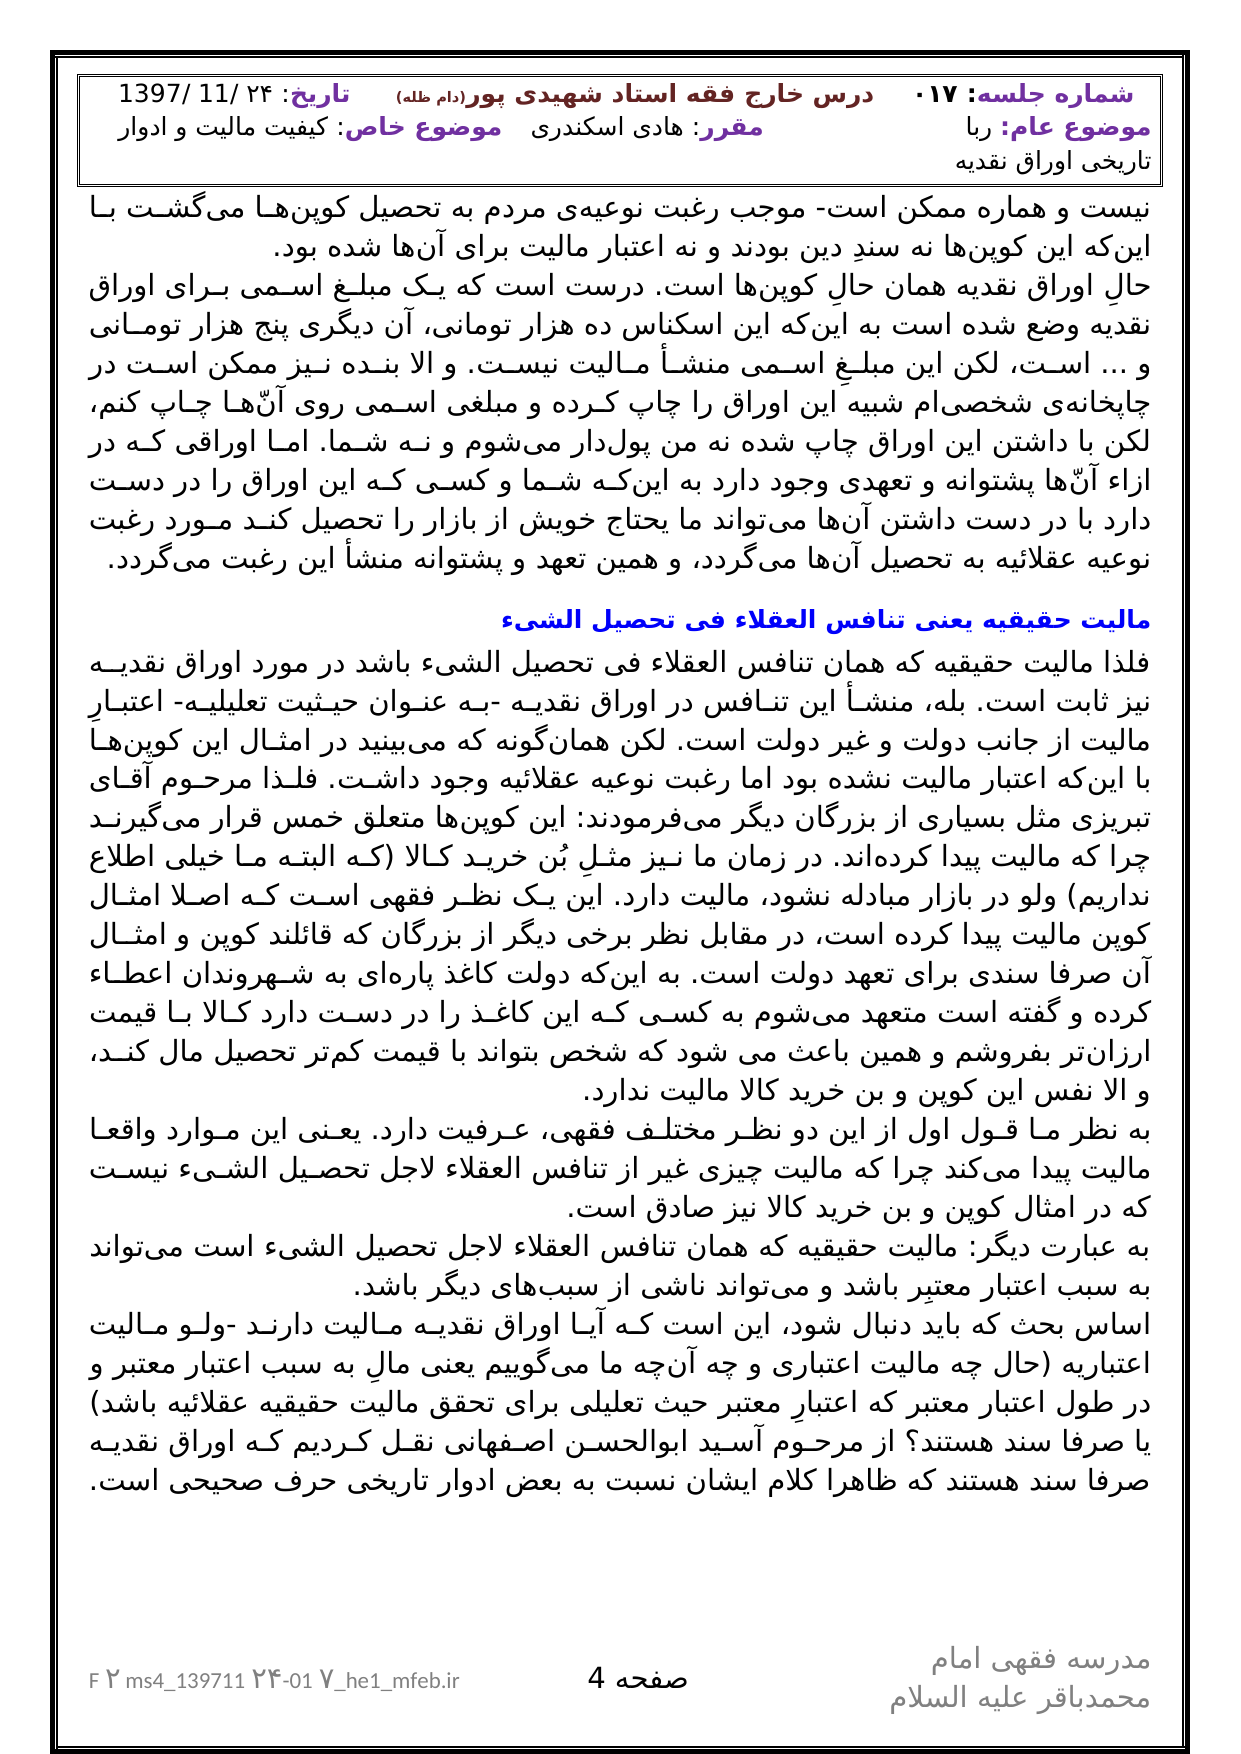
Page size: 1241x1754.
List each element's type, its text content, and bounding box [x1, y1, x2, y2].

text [89, 191, 1152, 263]
text به نظر ما قول اول از این دو نظر مختلف فقهی، عرفیت دارد. یعنی این موارد واقعا مالیت پیدا می‌کند چرا که ‌مالیت چیزی غیر از تنافس العقلاء لاجل تحصیل الشیء نیست که در امثال کوپن و بن خرید کالا نیز صادق است. [89, 1112, 1152, 1224]
text حالِ اوراق نقدیه همان حالِ کوپن‌ها است. درست است که یک مبلغ اسمی برای اوراق نقدیه وضع شده است به این‌که این اسکناس ده هزار تومانی، آن دیگری پنج هزار تومانی و ... است،‌ لکن این مبلغِ اسمی منشأ مالیت نیست. و الا بنده نیز ممکن است در چاپخانه‌ی شخصی‌ام شبیه این اوراق را چاپ کرده و مبلغی اسمی روی آن‌ّها چاپ کنم، لکن با داشتن این اوراق چاپ شده ‌نه من پول‌دار می‌شوم و نه شما. اما اوراقی که در ازاء آن‌ّها پشتوانه و تعهدی وجود دارد به این‌که شما و کسی که این اوراق را در دست دارد با در دست داشتن آن‌ها می‌تواند ما یحتاج خویش از بازار را تحصیل کند مورد رغبت نوعیه عقلائیه به تحصیل آن‌ها می‌گردد، و همین تعهد و پشتوانه منشأ این رغبت می‌گردد. [89, 268, 1152, 575]
text به عبارت دیگر: مالیت حقیقیه که همان تنافس العقلاء لاجل تحصیل الشیء است می‌تواند به سبب اعتبار معتبِر باشد و می‌تواند ناشی از سبب‌های دیگر باشد. [89, 1229, 1152, 1302]
subtitle مالیت حقیقیه یعنی تنافس العقلاء فی تحصیل الشیء [89, 605, 1152, 634]
text اساس بحث که باید دنبال شود، ‌این است که آیا اوراق نقدیه مالیت دارند -ولو مالیت اعتباریه (حال چه مالیت اعتباری و چه آن‌چه ما می‌گوییم یعنی مالِ به سبب اعتبار معتبر و در طول اعتبار معتبر که اعتبارِ معتبر حیث تعلیلی برای تحقق مالیت حقیقیه عقلائیه باشد) یا صرفا سند هستند؟ از مرحوم آسید ابوالحسن اصفهانی نقل کردیم که اوراق نقدیه صرفا سند هستند که ظاهرا کلام ایشان نسبت به بعض ادوار تاریخی حرف صحیحی است. [89, 1307, 1152, 1497]
text فلذا مالیت حقیقیه که همان تنافس العقلاء فی تحصیل الشیء باشد در مورد اوراق نقدیه نیز ثابت است. بله، منشأ این تنافس در اوراق نقدیه -به عنوان حیثیت تعلیلیه- اعتبارِ مالیت از جانب دولت و غیر دولت است. لکن همان‌گونه که می‌بینید در امثال این کوپن‌ها با این‌که اعتبار مالیت نشده بود اما رغبت نوعیه عقلائیه وجود داشت. فلذا مرحوم آقای تبریزی مثل بسیاری از بزرگان دیگر می‌فرمودند: این کوپن‌ها متعلق خمس قرار می‌گیرند چرا که مالیت پیدا کرده‌اند. در زمان ما نیز مثلِ بُن خرید کالا (که البته ما خیلی اطلاع نداریم) ولو در بازار مبادله نشود، مالیت دارد. این یک نظر فقهی است که اصلا امثال کوپن مالیت پیدا کرده است، در مقابل نظر برخی دیگر از بزرگان که قائلند کوپن و امثال آن صرفا سندی برای تعهد دولت است. به این‌که دولت کاغذ پاره‌ای به شهروندان اعطاء کرده و گفته است متعهد می‌شوم به کسی که این کاغذ را در دست دارد کالا با قیمت ارزان‌تر بفروشم و همین باعث می شود که شخص بتواند با قیمت کم‌تر تحصیل مال کند، و الا نفس این کوپن و بن خرید کالا مالیت ندارد. [89, 645, 1152, 1107]
